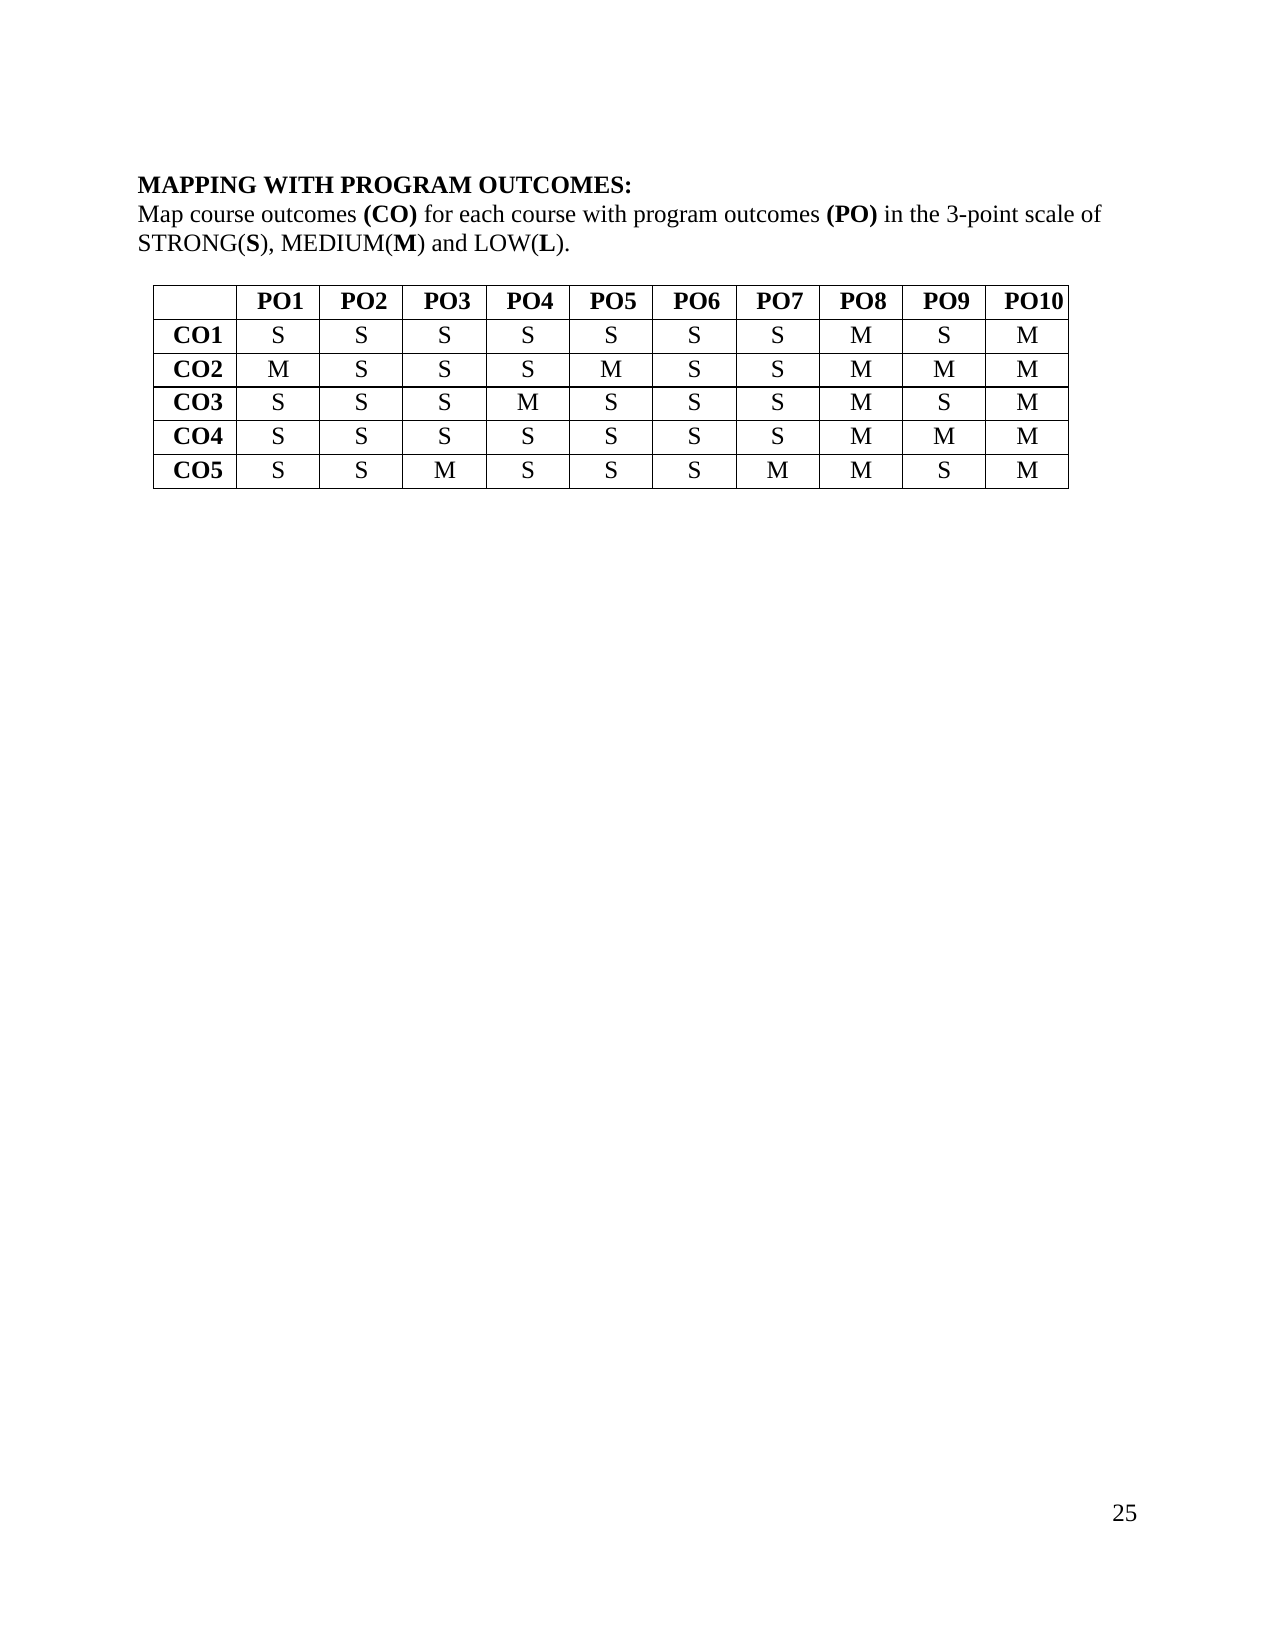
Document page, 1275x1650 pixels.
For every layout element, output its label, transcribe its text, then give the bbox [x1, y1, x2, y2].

table_cell CO1 [154, 320, 236, 353]
table_cell S [653, 455, 736, 488]
table_cell S [487, 320, 569, 353]
table_cell S [487, 455, 569, 488]
table_cell M [986, 320, 1068, 353]
table_cell S [403, 421, 486, 454]
table_cell S [237, 455, 319, 488]
table_cell M [737, 455, 819, 488]
table_cell S [570, 388, 652, 420]
table_cell S [320, 388, 402, 420]
table_cell S [403, 320, 486, 353]
table_cell S [487, 354, 569, 386]
table_cell M [403, 455, 486, 488]
table_cell S [320, 421, 402, 454]
table_cell M [820, 354, 902, 386]
table_cell M [820, 455, 902, 488]
table_header [154, 286, 236, 319]
table_cell S [653, 320, 736, 353]
table_cell S [487, 421, 569, 454]
table_header PO8 [820, 286, 902, 319]
table_header PO2 [320, 286, 402, 319]
table_cell S [403, 354, 486, 386]
table_cell S [903, 320, 985, 353]
table_cell M [903, 421, 985, 454]
table_header PO5 [570, 286, 652, 319]
table_cell S [237, 388, 319, 420]
text Map course outcomes (CO) for each course with program outcomes (PO) in the 3-point scale of STRONG(S), MEDIUM(M) and LOW(L). [137, 199, 1137, 257]
table_cell S [737, 421, 819, 454]
table_cell S [403, 388, 486, 420]
table_cell S [320, 354, 402, 386]
table_cell CO5 [154, 455, 236, 488]
table_cell CO2 [154, 354, 236, 386]
table_cell M [820, 388, 902, 420]
table_cell S [737, 320, 819, 353]
table_cell S [237, 421, 319, 454]
table_cell S [737, 354, 819, 386]
table_cell S [903, 455, 985, 488]
table_cell M [820, 421, 902, 454]
table_header PO1 [237, 286, 319, 319]
table_cell M [986, 354, 1068, 386]
table_cell S [737, 388, 819, 420]
table_header PO6 [653, 286, 736, 319]
table_cell M [986, 455, 1068, 488]
table_cell M [487, 388, 569, 420]
table_header PO4 [487, 286, 569, 319]
table_cell S [653, 421, 736, 454]
table_cell M [820, 320, 902, 353]
table_header PO7 [737, 286, 819, 319]
table_header PO3 [403, 286, 486, 319]
table_cell S [653, 388, 736, 420]
table_cell S [570, 455, 652, 488]
table_cell S [570, 421, 652, 454]
table_cell S [237, 320, 319, 353]
table_cell S [903, 388, 985, 420]
table_cell S [320, 320, 402, 353]
table_header PO10 [986, 286, 1068, 319]
table_cell S [570, 320, 652, 353]
table_cell M [237, 354, 319, 386]
table_cell CO3 [154, 388, 236, 420]
table_cell CO4 [154, 421, 236, 454]
table_cell M [986, 421, 1068, 454]
table_cell S [653, 354, 736, 386]
table_cell M [986, 388, 1068, 420]
table_cell M [570, 354, 652, 386]
text MAPPING WITH PROGRAM OUTCOMES: [137, 170, 1137, 199]
table_cell M [903, 354, 985, 386]
table_cell S [320, 455, 402, 488]
table_header PO9 [903, 286, 985, 319]
